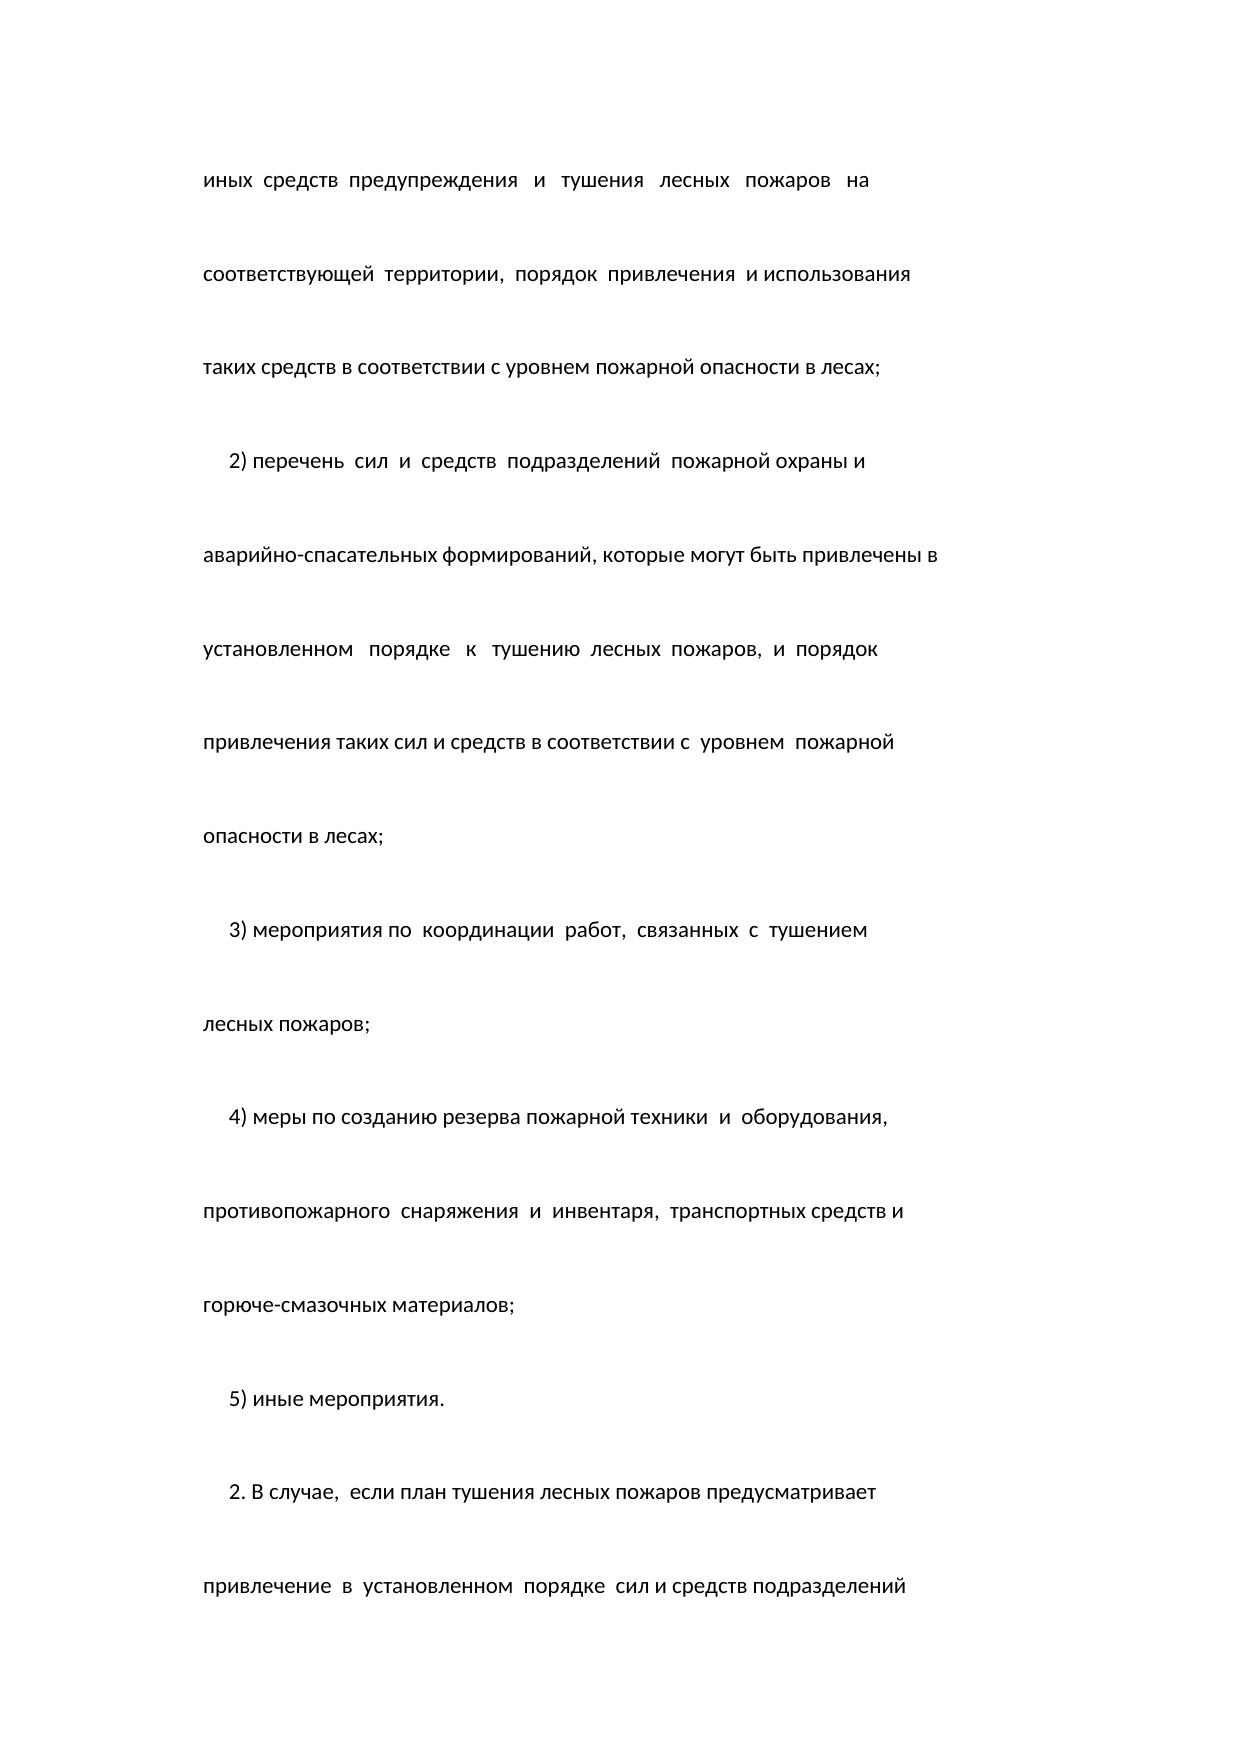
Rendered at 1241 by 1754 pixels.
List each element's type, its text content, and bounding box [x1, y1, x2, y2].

text 3) мероприятия по координации работ, связанных с тушением [177, 915, 1152, 943]
text привлечения таких сил и средств в соответствии с уровнем пожарной [177, 727, 1152, 756]
text опасности в лесах; [177, 821, 1152, 849]
text аварийно-спасательных формирований, которые могут быть привлечены в [177, 540, 1152, 568]
text лесных пожаров; [177, 1009, 1152, 1037]
text 2) перечень сил и средств подразделений пожарной охраны и [177, 446, 1152, 474]
text соответствующей территории, порядок привлечения и использования [177, 259, 1152, 287]
text установленном порядке к тушению лесных пожаров, и порядок [177, 634, 1152, 662]
text иных средств предупреждения и тушения лесных пожаров на [177, 165, 1152, 193]
text горюче-смазочных материалов; [177, 1290, 1152, 1318]
text 4) меры по созданию резерва пожарной техники и оборудования, [177, 1102, 1152, 1131]
text таких средств в соответствии с уровнем пожарной опасности в лесах; [177, 352, 1152, 381]
text привлечение в установленном порядке сил и средств подразделений [177, 1571, 1152, 1599]
text 5) иные мероприятия. [177, 1384, 1152, 1412]
text противопожарного снаряжения и инвентаря, транспортных средств и [177, 1196, 1152, 1224]
text 2. В случае, если план тушения лесных пожаров предусматривает [177, 1477, 1152, 1506]
